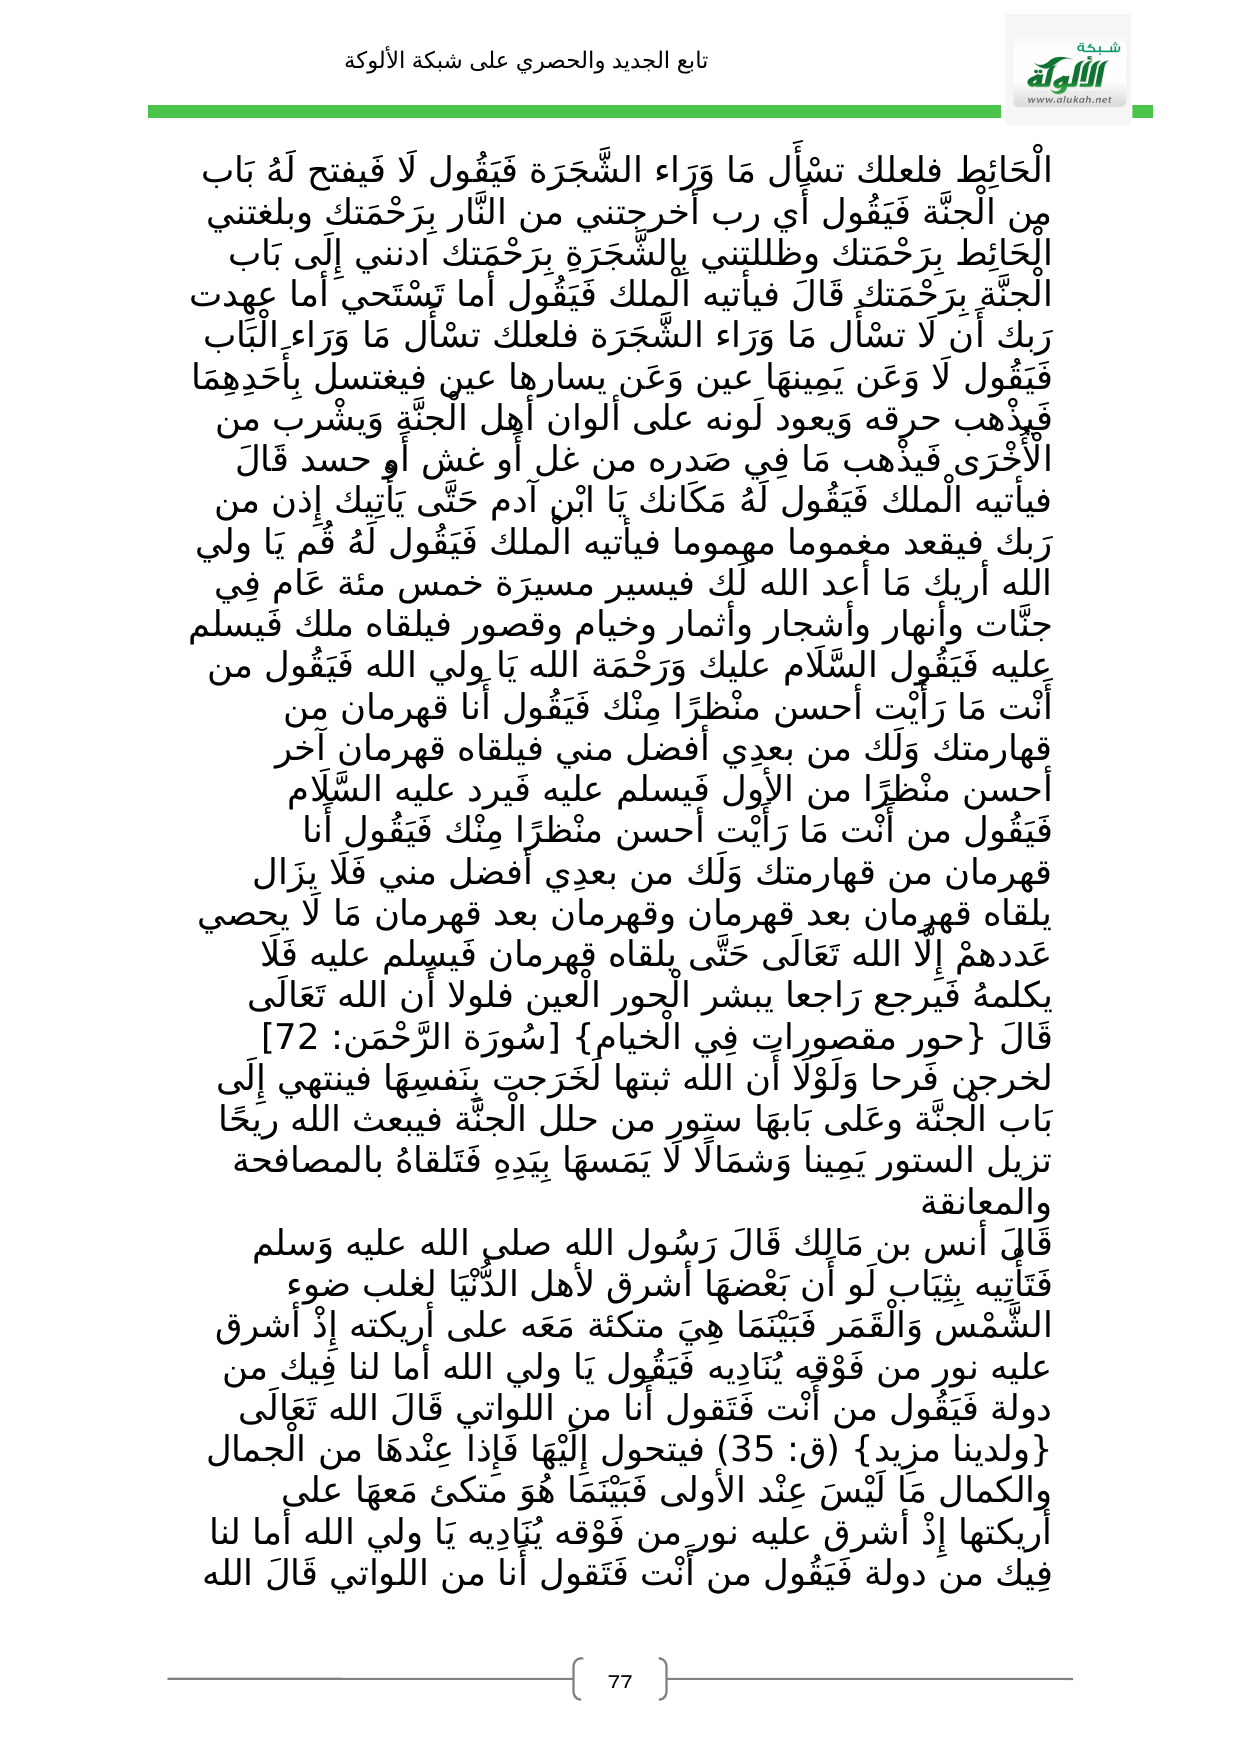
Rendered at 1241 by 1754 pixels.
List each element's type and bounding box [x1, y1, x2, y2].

text [187, 1222, 1053, 1594]
text [187, 150, 1053, 1222]
